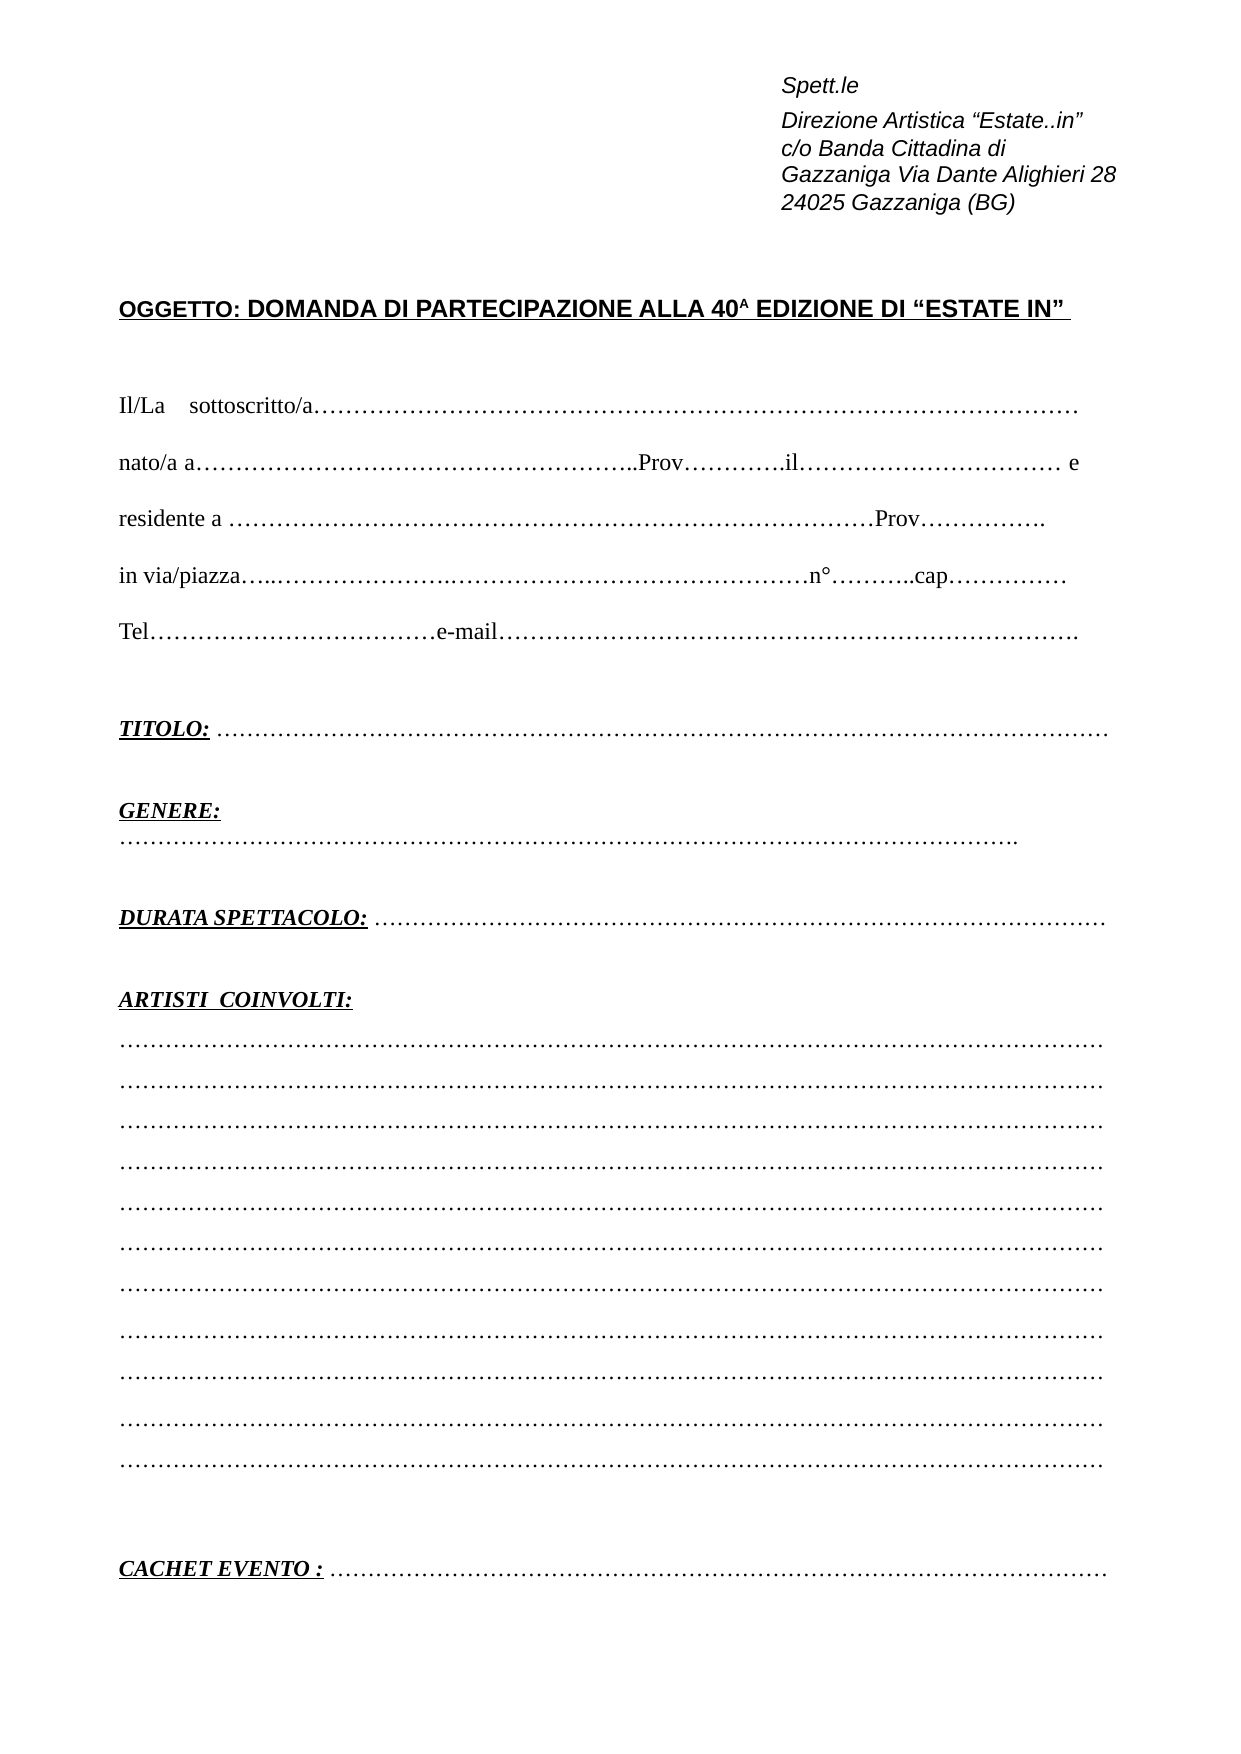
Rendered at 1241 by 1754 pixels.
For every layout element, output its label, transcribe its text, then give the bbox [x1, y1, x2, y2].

text ………………………………………………………………………………………………………………… [119, 1189, 1123, 1215]
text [119, 1358, 1123, 1384]
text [119, 1446, 1123, 1472]
text c/o Banda Cittadina di Gazzaniga Via Dante Alighieri 28 [781, 134, 1123, 188]
text DURATA SPETTACOLO: …………………………………………………………………………………… [119, 904, 1123, 931]
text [119, 1405, 1123, 1431]
text Spett.le [781, 72, 1123, 98]
text GENERE: ………………………………………………………………………………………………………. [119, 797, 1123, 849]
text ………………………………………………………………………………………………………………… [119, 1317, 1123, 1343]
text ………………………………………………………………………………………………………………… [119, 1270, 1123, 1296]
text OGGETTO: DOMANDA DI PARTECIPAZIONE ALLA 40A EDIZIONE DI “ESTATE IN” [119, 294, 1123, 323]
text ARTISTI COINVOLTI: [119, 986, 1123, 1012]
text 24025 Gazzaniga (BG) [781, 188, 1123, 215]
text TITOLO: ……………………………………………………………………………………………………… [119, 716, 1123, 742]
text CACHET EVENTO : ………………………………………………………………………………………… [119, 1555, 1123, 1582]
text ………………………………………………………………………………………………………………… [119, 1229, 1123, 1256]
text Direzione Artistica “Estate..in” [781, 107, 1123, 134]
text in via/piazza…..………………….………………………………………n°………..cap…………… Tel………………………………e-mail………………………………………………………………. [119, 561, 1096, 645]
text Il/La sottoscritto/a…………………………………………………………………………………… nato/a a………………………………………………..Prov………….il…………………………… e residente a ………………………………………………………………………Prov……………. [119, 391, 1080, 532]
text ………………………………………………………………………………………………………………… [119, 1107, 1123, 1134]
text ………………………………………………………………………………………………………………… [119, 1067, 1123, 1093]
text ………………………………………………………………………………………………………………… [119, 1026, 1123, 1053]
text ………………………………………………………………………………………………………………… [119, 1148, 1123, 1174]
